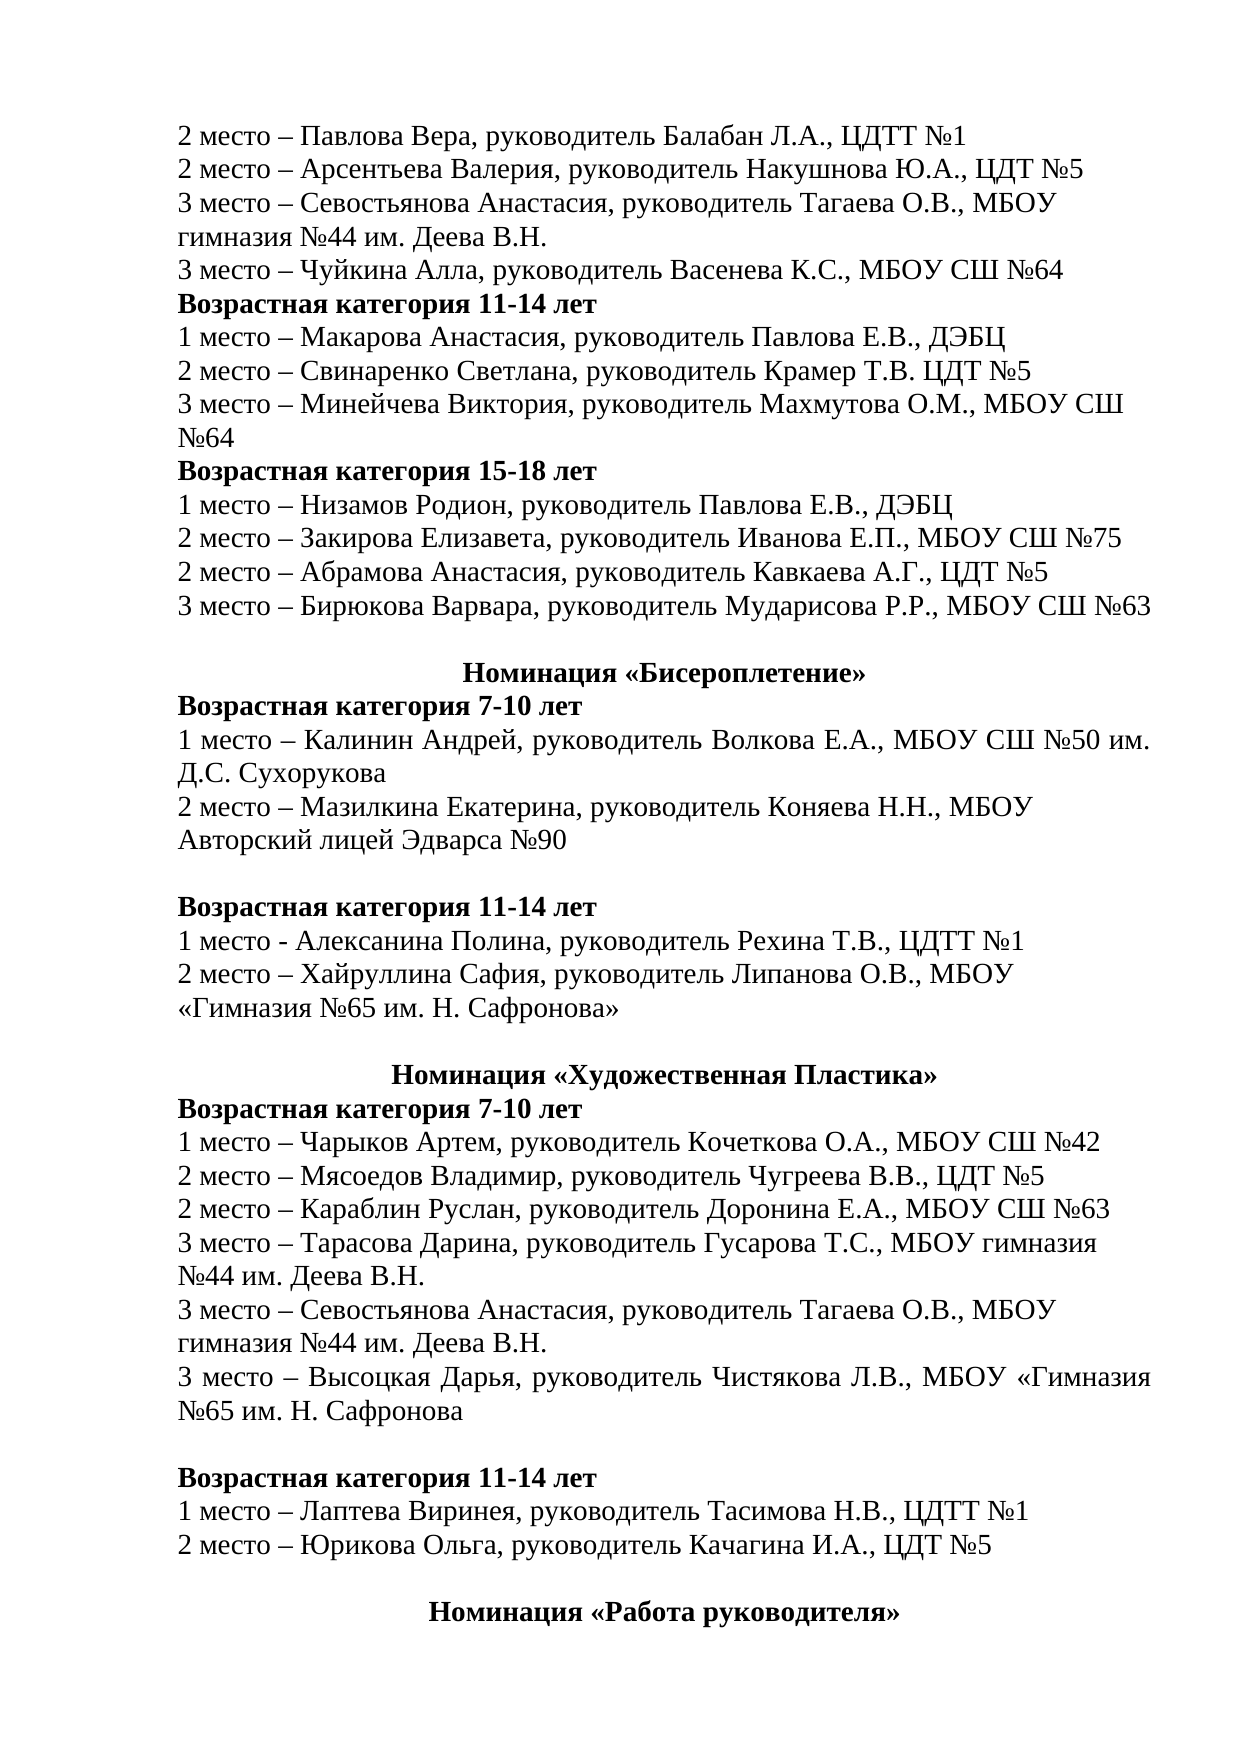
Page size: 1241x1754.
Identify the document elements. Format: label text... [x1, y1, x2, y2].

text 2 место – Мясоедов Владимир, руководитель Чугреева В.В., ЦДТ №5 [177, 1158, 1152, 1191]
text 2 место – Закирова Елизавета, руководитель Иванова Е.П., МБОУ СШ №75 [177, 521, 1152, 554]
text 3 место – Севостьянова Анастасия, руководитель Тагаева О.В., МБОУ гимназия №44 им. Деева В.Н. [177, 1292, 1152, 1359]
text Возрастная категория 15-18 лет [177, 453, 1152, 487]
text 2 место – Арсентьева Валерия, руководитель Накушнова Ю.А., ЦДТ №5 [177, 152, 1152, 185]
text 3 место – Севостьянова Анастасия, руководитель Тагаева О.В., МБОУ гимназия №44 им. Деева В.Н. [177, 185, 1152, 252]
text Возрастная категория 11-14 лет [177, 286, 1152, 319]
text Возрастная категория 7-10 лет [177, 1091, 1152, 1124]
text Номинация «Работа руководителя» [177, 1594, 1152, 1627]
text 1 место – Макарова Анастасия, руководитель Павлова Е.В., ДЭБЦ [177, 319, 1152, 353]
text Возрастная категория 11-14 лет [177, 889, 1152, 923]
text Возрастная категория 7-10 лет [177, 688, 1152, 722]
text 2 место – Хайруллина Сафия, руководитель Липанова О.В., МБОУ «Гимназия №65 им. Н. Сафронова» [177, 957, 1152, 1024]
text 3 место – Тарасова Дарина, руководитель Гусарова Т.С., МБОУ гимназия №44 им. Деева В.Н. [177, 1225, 1152, 1292]
text Номинация «Художественная Пластика» [177, 1057, 1152, 1091]
text 2 место – Павлова Вера, руководитель Балабан Л.А., ЦДТТ №1 [177, 118, 1152, 152]
text 3 место – Чуйкина Алла, руководитель Васенева К.С., МБОУ СШ №64 [177, 252, 1152, 286]
text 2 место – Юрикова Ольга, руководитель Качагина И.А., ЦДТ №5 [177, 1527, 1152, 1560]
text 1 место – Лаптева Виринея, руководитель Тасимова Н.В., ЦДТТ №1 [177, 1493, 1152, 1527]
text 1 место - Алексанина Полина, руководитель Рехина Т.В., ЦДТТ №1 [177, 923, 1152, 957]
text 3 место – Высоцкая Дарья, руководитель Чистякова Л.В., МБОУ «Гимназия №65 им. Н. Сафронова [177, 1359, 1152, 1426]
text Возрастная категория 11-14 лет [177, 1460, 1152, 1493]
text 1 место – Чарыков Артем, руководитель Кочеткова О.А., МБОУ СШ №42 [177, 1124, 1152, 1158]
text 2 место – Мазилкина Екатерина, руководитель Коняева Н.Н., МБОУ Авторский лицей Эдварса №90 [177, 789, 1152, 856]
text 2 место – Свинаренко Светлана, руководитель Крамер Т.В. ЦДТ №5 [177, 353, 1152, 386]
text 2 место – Караблин Руслан, руководитель Доронина Е.А., МБОУ СШ №63 [177, 1191, 1152, 1225]
text 2 место – Абрамова Анастасия, руководитель Кавкаева А.Г., ЦДТ №5 [177, 554, 1152, 588]
text 3 место – Минейчева Виктория, руководитель Махмутова О.М., МБОУ СШ №64 [177, 386, 1152, 453]
text 3 место – Бирюкова Варвара, руководитель Мударисова Р.Р., МБОУ СШ №63 [177, 588, 1152, 621]
text 1 место – Низамов Родион, руководитель Павлова Е.В., ДЭБЦ [177, 487, 1152, 521]
text Номинация «Бисероплетение» [177, 655, 1152, 688]
text 1 место – Калинин Андрей, руководитель Волкова Е.А., МБОУ СШ №50 им. Д.С. Сухорукова [177, 722, 1152, 789]
